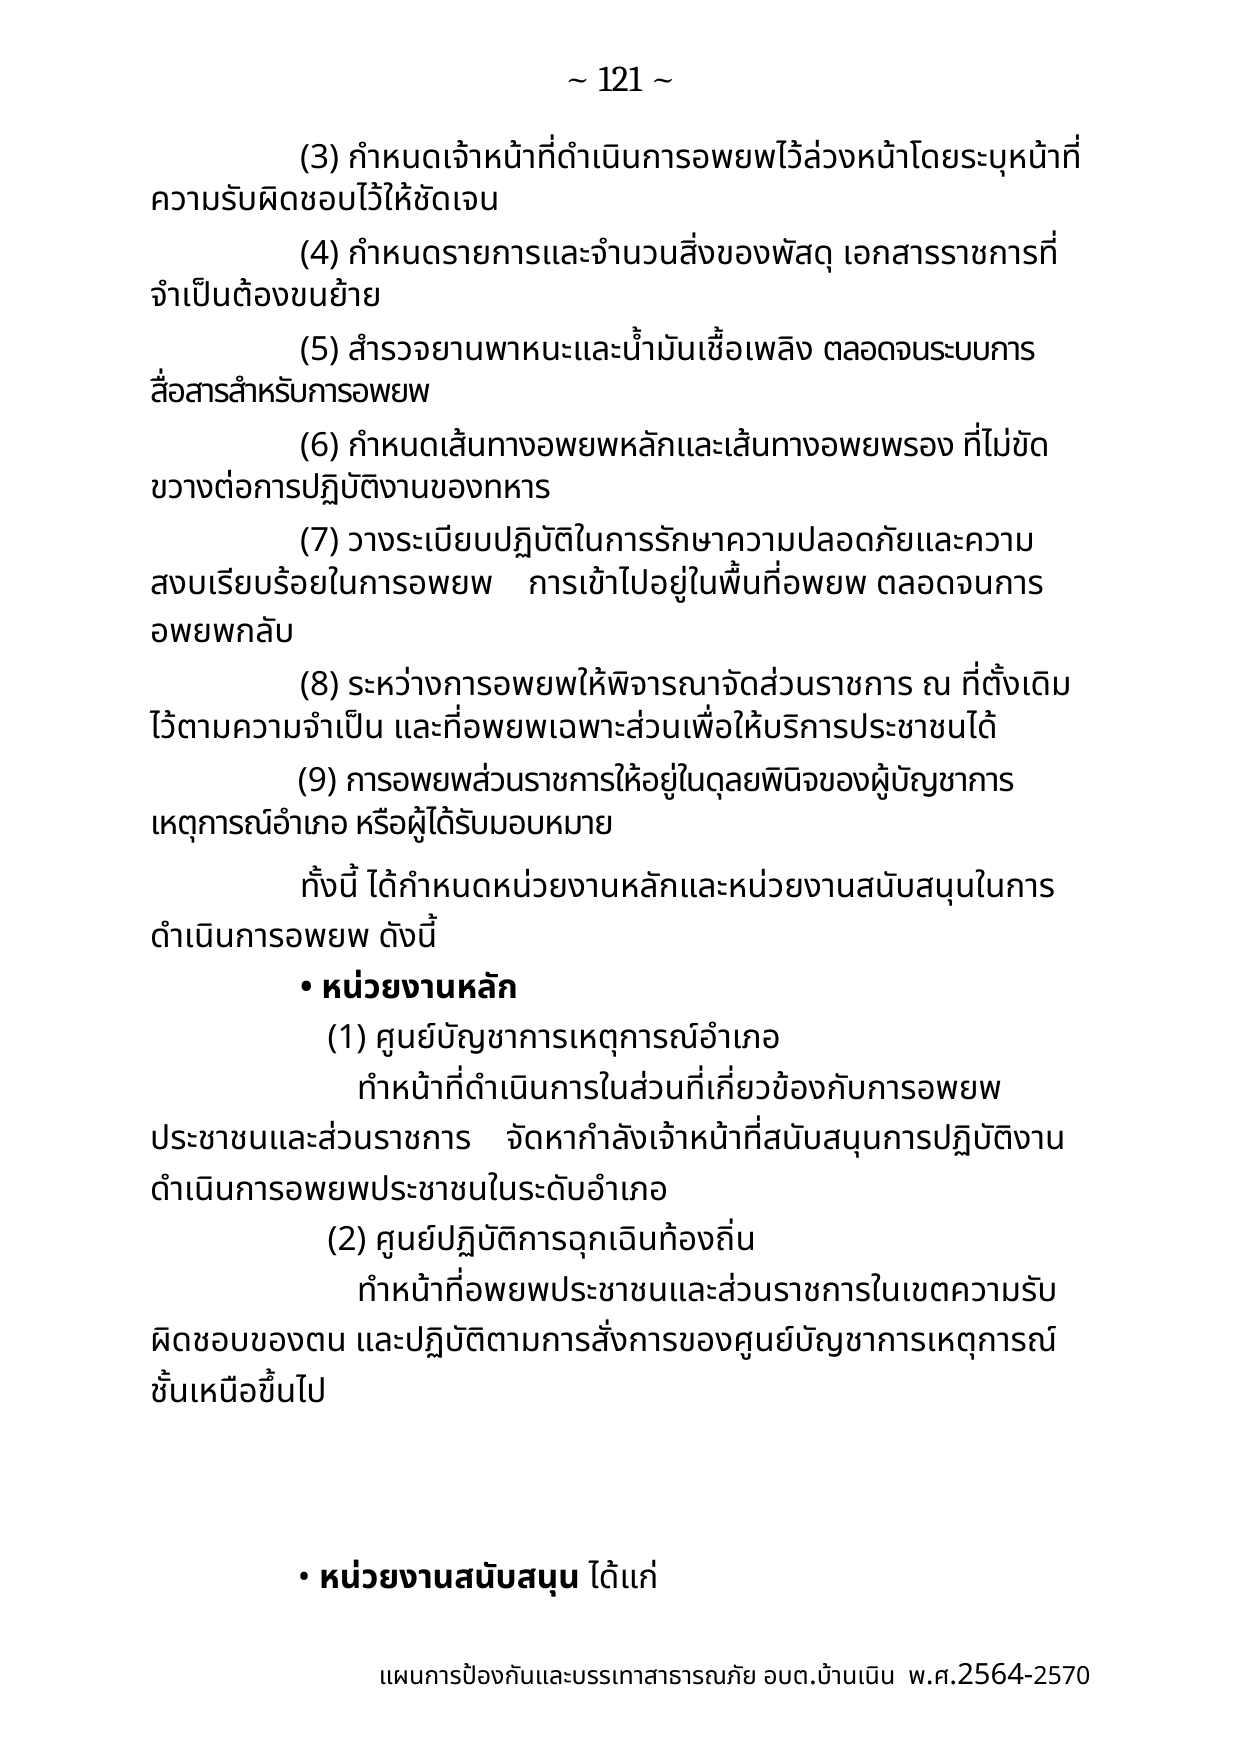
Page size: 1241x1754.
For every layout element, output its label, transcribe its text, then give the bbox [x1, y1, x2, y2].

text (1) ศูนย์บัญชาการเหตุการณ์อำเภอ [150, 1013, 1090, 1064]
text ทำหน้าที่อพยพประชาชนและส่วนราชการในเขตความรับผิดชอบของตน และปฏิบัติตามการสั่งการของศูนย์บัญชาการเหตุการณ์ชั้นเหนือขึ้นไป [150, 1266, 1090, 1417]
text (4) กำหนดรายการและจำนวนสิ่งของพัสดุ เอกสารราชการที่จำเป็นต้องขนย้าย [150, 226, 1090, 322]
text • หน่วยงานสนับสนุน ได้แก่ [150, 1553, 1090, 1604]
text (5) สำรวจยานพาหนะและน้ำมันเชื้อเพลิง ตลอดจนระบบการสื่อสารสำหรับการอพยพ [150, 322, 1090, 418]
text ทำหน้าที่ดำเนินการในส่วนที่เกี่ยวข้องกับการอพยพประชาชนและส่วนราชการ จัดหากำลังเจ้าหน้าที่สนับสนุนการปฏิบัติงานดำเนินการอพยพประชาชนในระดับอำเภอ [150, 1064, 1090, 1215]
text • หน่วยงานหลัก [150, 963, 1090, 1013]
text (6) กำหนดเส้นทางอพยพหลักและเส้นทางอพยพรอง ที่ไม่ขัดขวางต่อการปฏิบัติงานของทหาร [150, 418, 1090, 513]
text (2) ศูนย์ปฏิบัติการฉุกเฉินท้องถิ่น [150, 1215, 1090, 1266]
text (8) ระหว่างการอพยพให้พิจารณาจัดส่วนราชการ ณ ที่ตั้งเดิมไว้ตามความจำเป็น และที่อพยพเฉพาะส่วนเพื่อให้บริการประชาชนได้ [150, 657, 1090, 753]
text (9) การอพยพส่วนราชการให้อยู่ในดุลยพินิจของผู้บัญชาการเหตุการณ์อำเภอ หรือผู้ได้รับมอบหมาย [150, 753, 1090, 849]
text ทั้งนี้ ได้กำหนดหน่วยงานหลักและหน่วยงานสนับสนุนในการดำเนินการอพยพ ดังนี้ [150, 862, 1090, 963]
text (3) กำหนดเจ้าหน้าที่ดำเนินการอพยพไว้ล่วงหน้าโดยระบุหน้าที่ความรับผิดชอบไว้ให้ชัดเจน [150, 130, 1090, 226]
text (7) วางระเบียบปฏิบัติในการรักษาความปลอดภัยและความสงบเรียบร้อยในการอพยพ การเข้าไปอยู่ในพื้นที่อพยพ ตลอดจนการอพยพกลับ [150, 513, 1090, 657]
